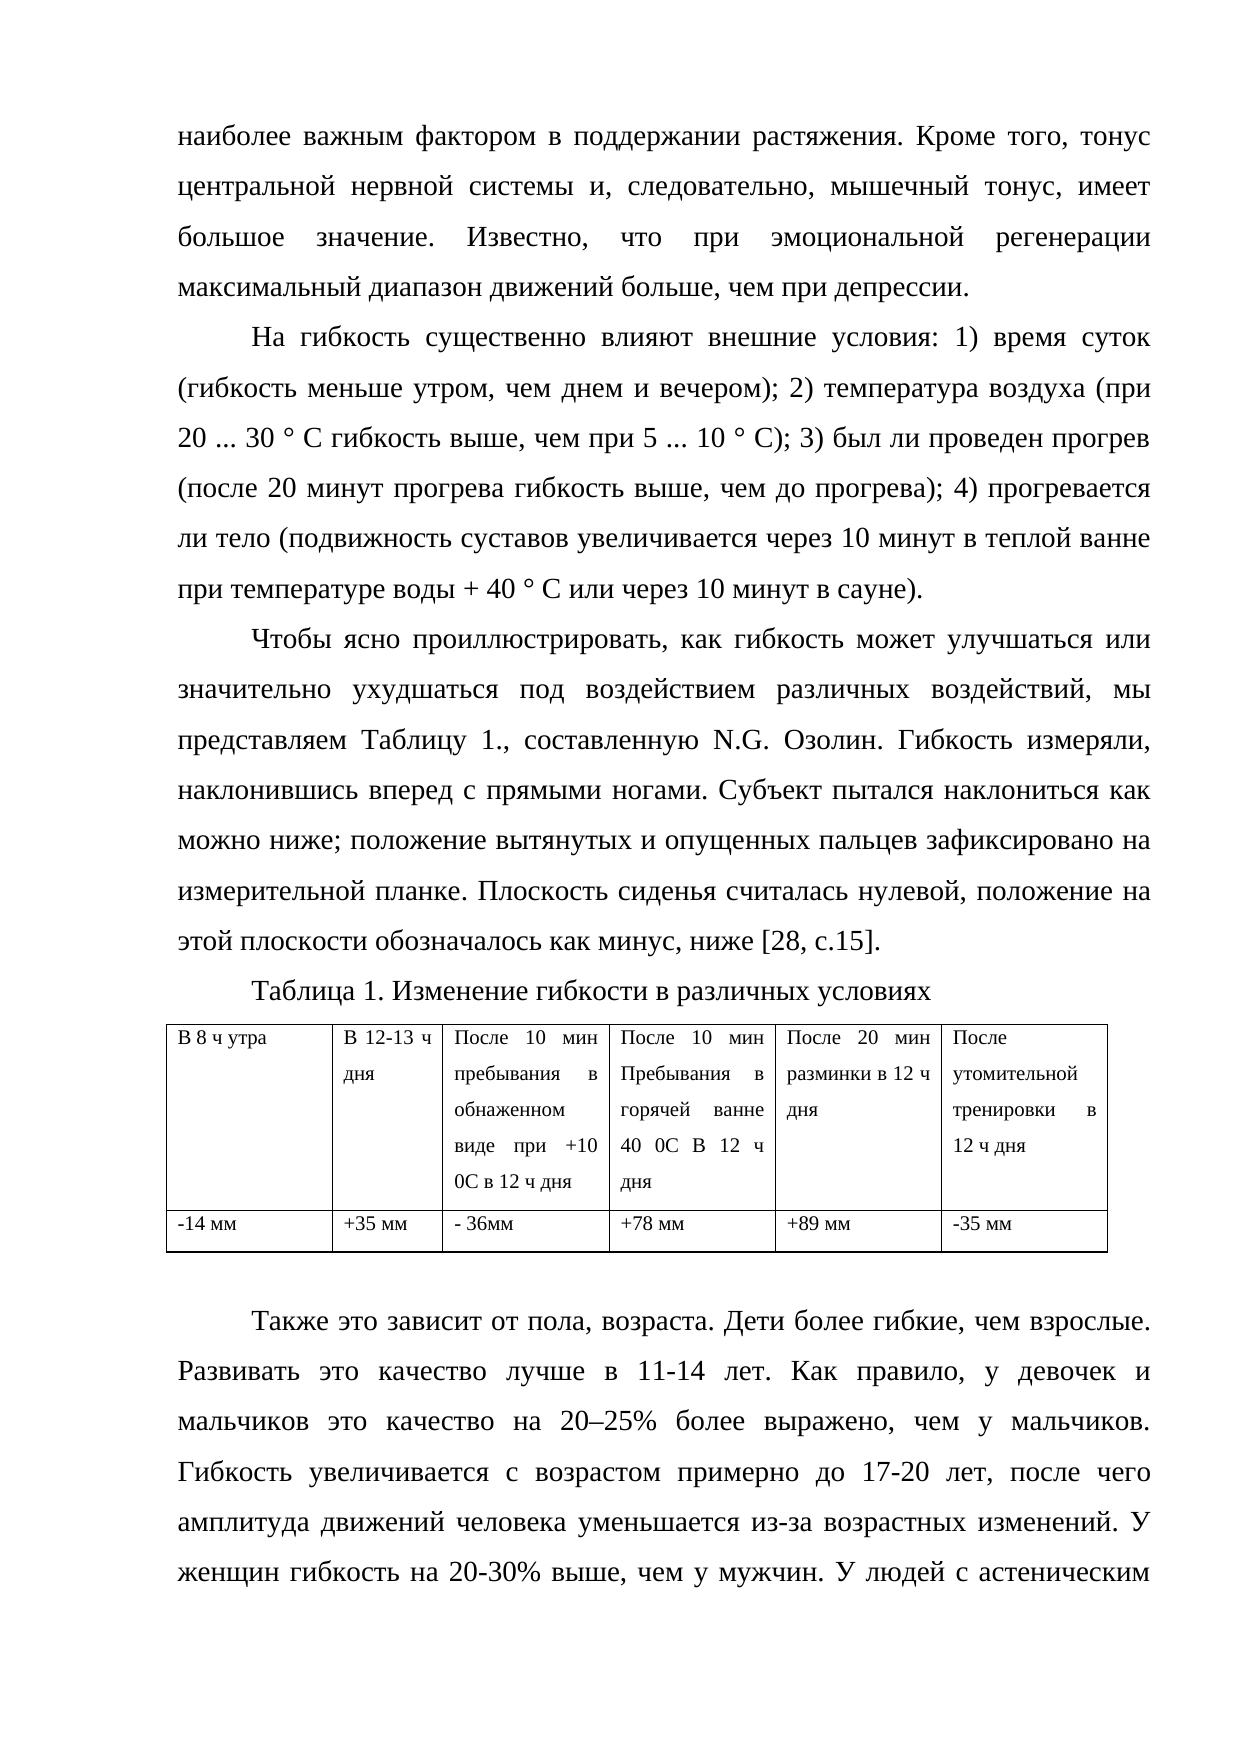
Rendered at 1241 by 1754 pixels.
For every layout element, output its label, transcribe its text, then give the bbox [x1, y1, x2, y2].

table_header После утомительной тренировки в 12 ч дня [942, 1025, 1107, 1210]
table_cell +35 мм [333, 1211, 442, 1251]
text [177, 118, 1152, 303]
table_cell +89 мм [776, 1211, 941, 1251]
table_header В 8 ч утра [167, 1025, 332, 1210]
table_cell -14 мм [167, 1211, 332, 1251]
table_cell -35 мм [942, 1211, 1107, 1251]
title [177, 1303, 1152, 1588]
title Таблица 1. Изменение гибкости в различных условиях [177, 973, 1152, 1007]
text На гибкость существенно влияют внешние условия: 1) время суток (гибкость меньше утром, чем днем ​​и вечером); 2) температура воздуха (при 20 ... 30 ° С гибкость выше, чем при 5 ... 10 ° С); 3) был ли проведен прогрев (после 20 минут прогрева гибкость выше, чем до прогрева); 4) прогревается ли тело (подвижность суставов увеличивается через 10 минут в теплой ванне при температуре воды + 40 ° С или через 10 минут в сауне). [177, 319, 1152, 604]
table_header В 12-13 ч дня [333, 1025, 442, 1210]
table_cell - 36мм [443, 1211, 609, 1251]
table_header После 10 мин Пребывания в горячей ванне 40 0С В 12 ч дня [610, 1025, 775, 1210]
title Чтобы ясно проиллюстрировать, как гибкость может улучшаться или значительно ухудшаться под воздействием различных воздействий, мы представляем Таблицу 1., составленную N.G. Озолин. Гибкость измеряли, наклонившись вперед с прямыми ногами. Субъект пытался наклониться как можно ниже; положение вытянутых и опущенных пальцев зафиксировано на измерительной планке. Плоскость сиденья считалась нулевой, положение на этой плоскости обозначалось как минус, ниже [28, с.15]. [177, 621, 1152, 957]
table_cell +78 мм [610, 1211, 775, 1251]
table_header После 10 мин пребывания в обнаженном виде при +10 0С в 12 ч дня [443, 1025, 609, 1210]
table_header После 20 мин разминки в 12 ч дня [776, 1025, 941, 1210]
